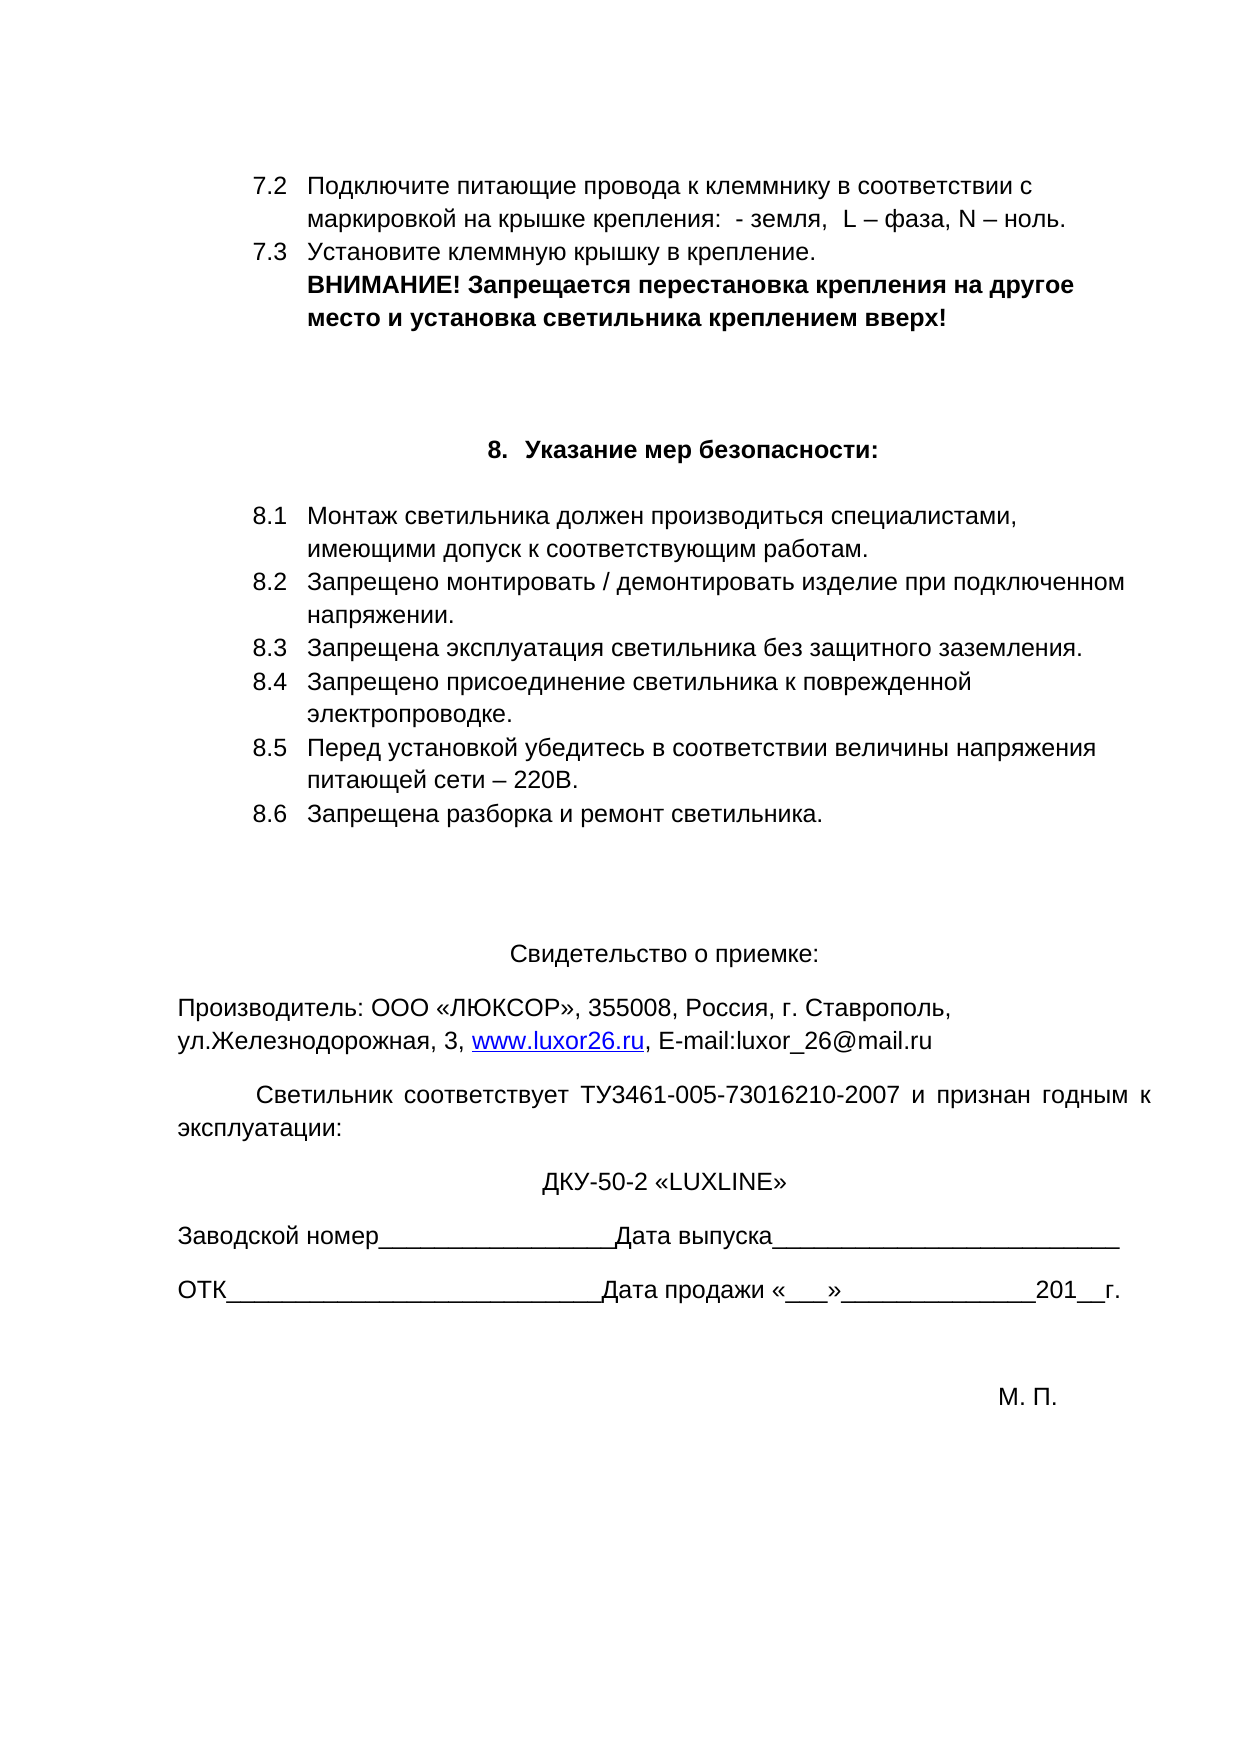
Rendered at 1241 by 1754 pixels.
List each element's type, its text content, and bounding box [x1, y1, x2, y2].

list Запрещено монтировать / демонтировать изделие при подключенном напряжении. [252, 567, 1152, 629]
list Подключите питающие провода к клеммнику в соответствии с маркировкой на крышке крепления: - земля, L – фаза, N – ноль. [252, 171, 1152, 233]
text Светильник соответствует ТУ3461-005-73016210-2007 и признан годным к эксплуатации: [177, 1080, 1152, 1142]
list ВНИМАНИЕ! Запрещается перестановка крепления на другое место и установка светильника креплением вверх! [307, 270, 1152, 332]
text Заводской номер_________________Дата выпуска_________________________ [177, 1221, 1152, 1249]
list Перед установкой убедитесь в соответствии величины напряжения питающей сети – 220В. [252, 732, 1152, 794]
text ДКУ-50-2 «LUXLINE» [177, 1167, 1152, 1196]
text ОТК___________________________Дата продажи «___»______________201__г. [177, 1274, 1152, 1303]
text Производитель: ООО «ЛЮКСОР», 355008, Россия, г. Ставрополь, ул.Железнодорожная, 3, www.luxor26.ru, E-mail:luxor_26@mail.ru [177, 993, 1152, 1055]
list Запрещена эксплуатация светильника без защитного заземления. [252, 633, 1152, 662]
list Запрещена разборка и ремонт светильника. [252, 798, 1152, 827]
text Свидетельство о приемке: [177, 939, 1152, 968]
list Указание мер безопасности: [215, 435, 1152, 464]
list Установите клеммную крышку в крепление. [252, 237, 1152, 266]
text М. П. [177, 1381, 1152, 1410]
list Запрещено присоединение светильника к поврежденной электропроводке. [252, 666, 1152, 728]
list Монтаж светильника должен производиться специалистами, имеющими допуск к соответствующим работам. [252, 501, 1152, 563]
